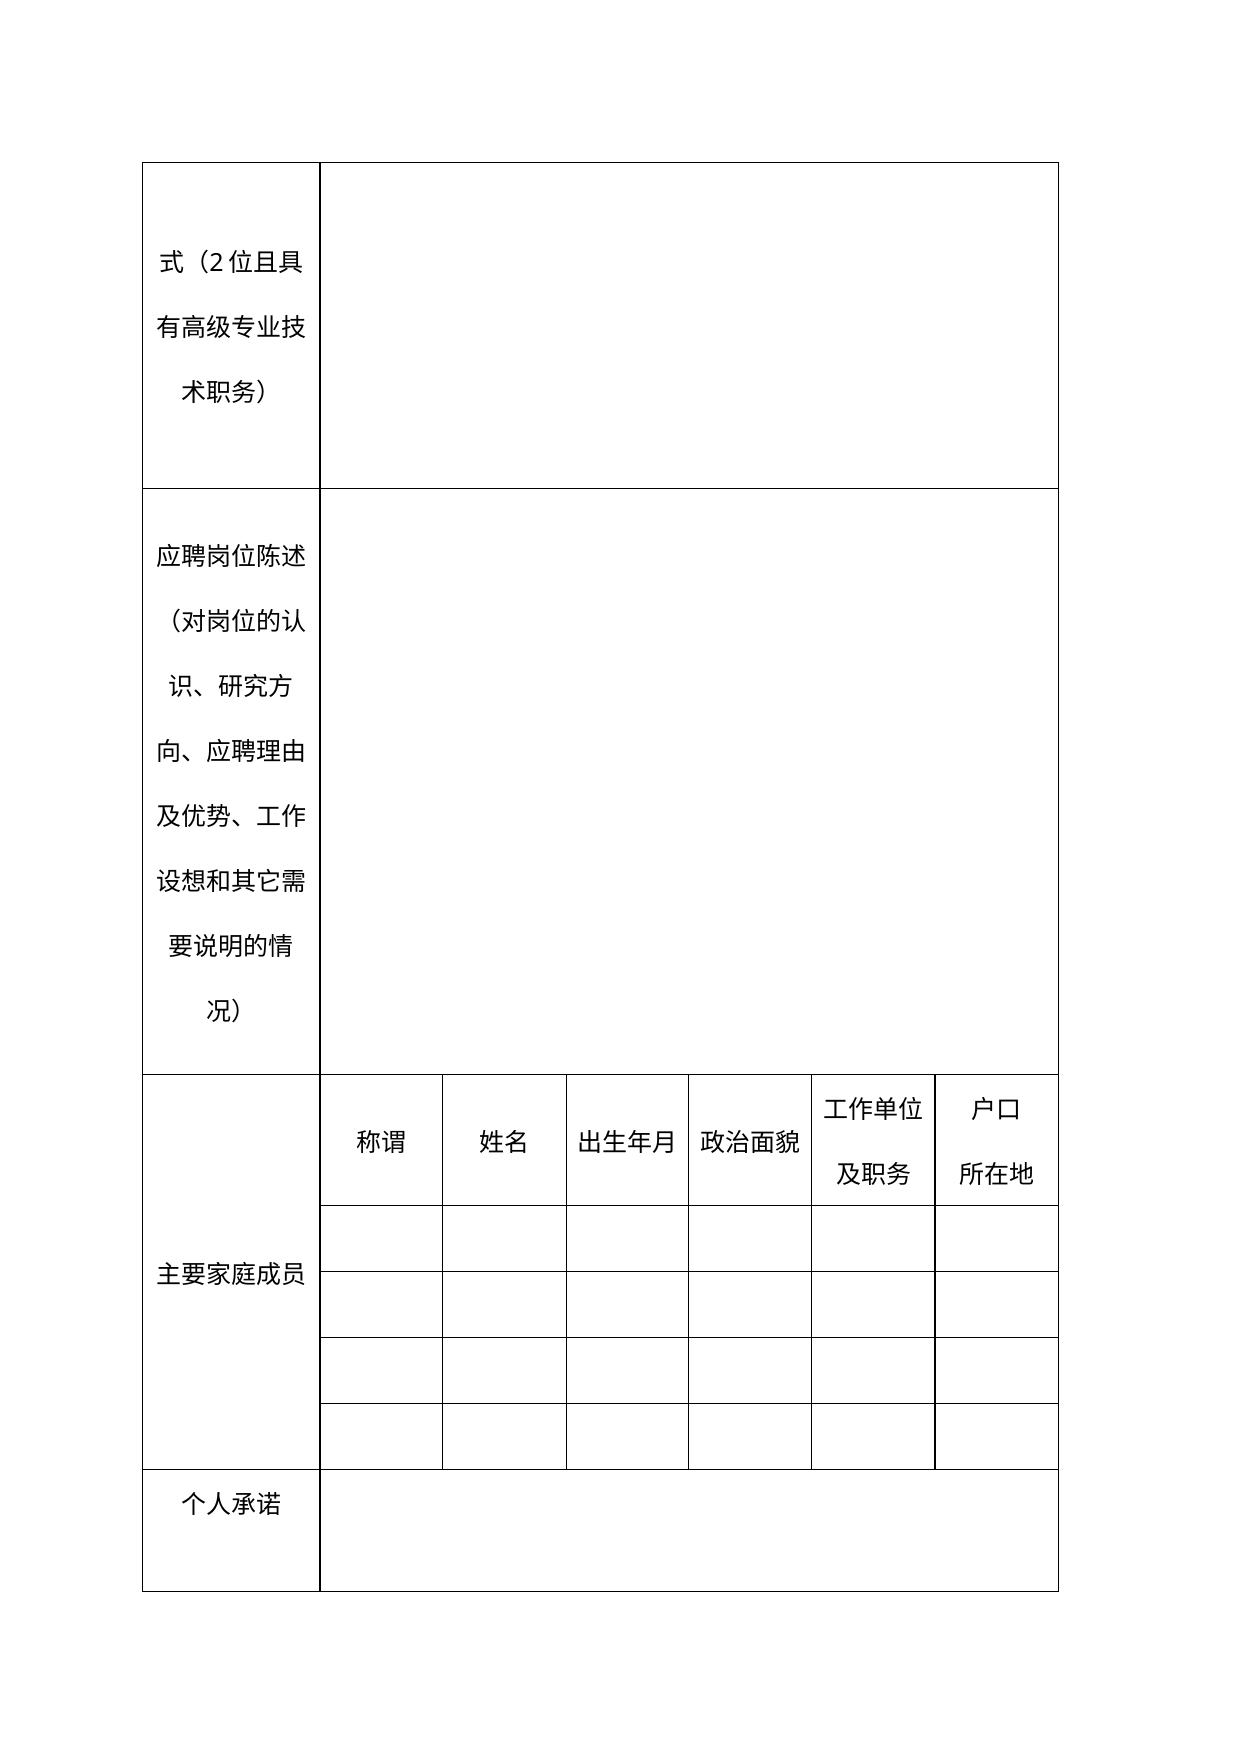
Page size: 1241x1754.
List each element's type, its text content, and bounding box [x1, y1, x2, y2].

table_cell 政治面貌 [689, 1075, 811, 1205]
table_cell [689, 1404, 811, 1469]
table_cell [936, 1338, 1058, 1403]
table_cell [443, 1404, 566, 1469]
table_cell [567, 1338, 688, 1403]
table_cell [321, 489, 1058, 1074]
table_cell [443, 1338, 566, 1403]
table_cell 主要家庭成员 [143, 1075, 319, 1469]
table_cell [321, 1206, 442, 1271]
table_cell 工作单位及职务 [812, 1075, 934, 1205]
table_cell [812, 1206, 934, 1271]
table_cell [936, 1206, 1058, 1271]
table_cell [812, 1272, 934, 1337]
table_cell [567, 1404, 688, 1469]
table_cell [567, 1206, 688, 1271]
table_cell [321, 163, 1058, 488]
table_cell [443, 1206, 566, 1271]
table_cell 个人承诺 [143, 1470, 319, 1591]
table_cell [321, 1272, 442, 1337]
table_cell [689, 1206, 811, 1271]
table_cell [689, 1272, 811, 1337]
table_cell 应聘岗位陈述（对岗位的认识、研究方向、应聘理由及优势、工作设想和其它需要说明的情况） [143, 489, 319, 1074]
table_cell [936, 1404, 1058, 1469]
table_cell 姓名 [443, 1075, 566, 1205]
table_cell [321, 1470, 1058, 1591]
table_cell [812, 1338, 934, 1403]
table_cell 称谓 [321, 1075, 442, 1205]
table_cell [443, 1272, 566, 1337]
table_cell 出生年月 [567, 1075, 688, 1205]
table_cell [936, 1272, 1058, 1337]
table_cell [567, 1272, 688, 1337]
table_cell [321, 1338, 442, 1403]
table_cell 户口 所在地 [936, 1075, 1058, 1205]
table_cell [689, 1338, 811, 1403]
table_cell [321, 1404, 442, 1469]
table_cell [143, 163, 319, 488]
table_cell [812, 1404, 934, 1469]
